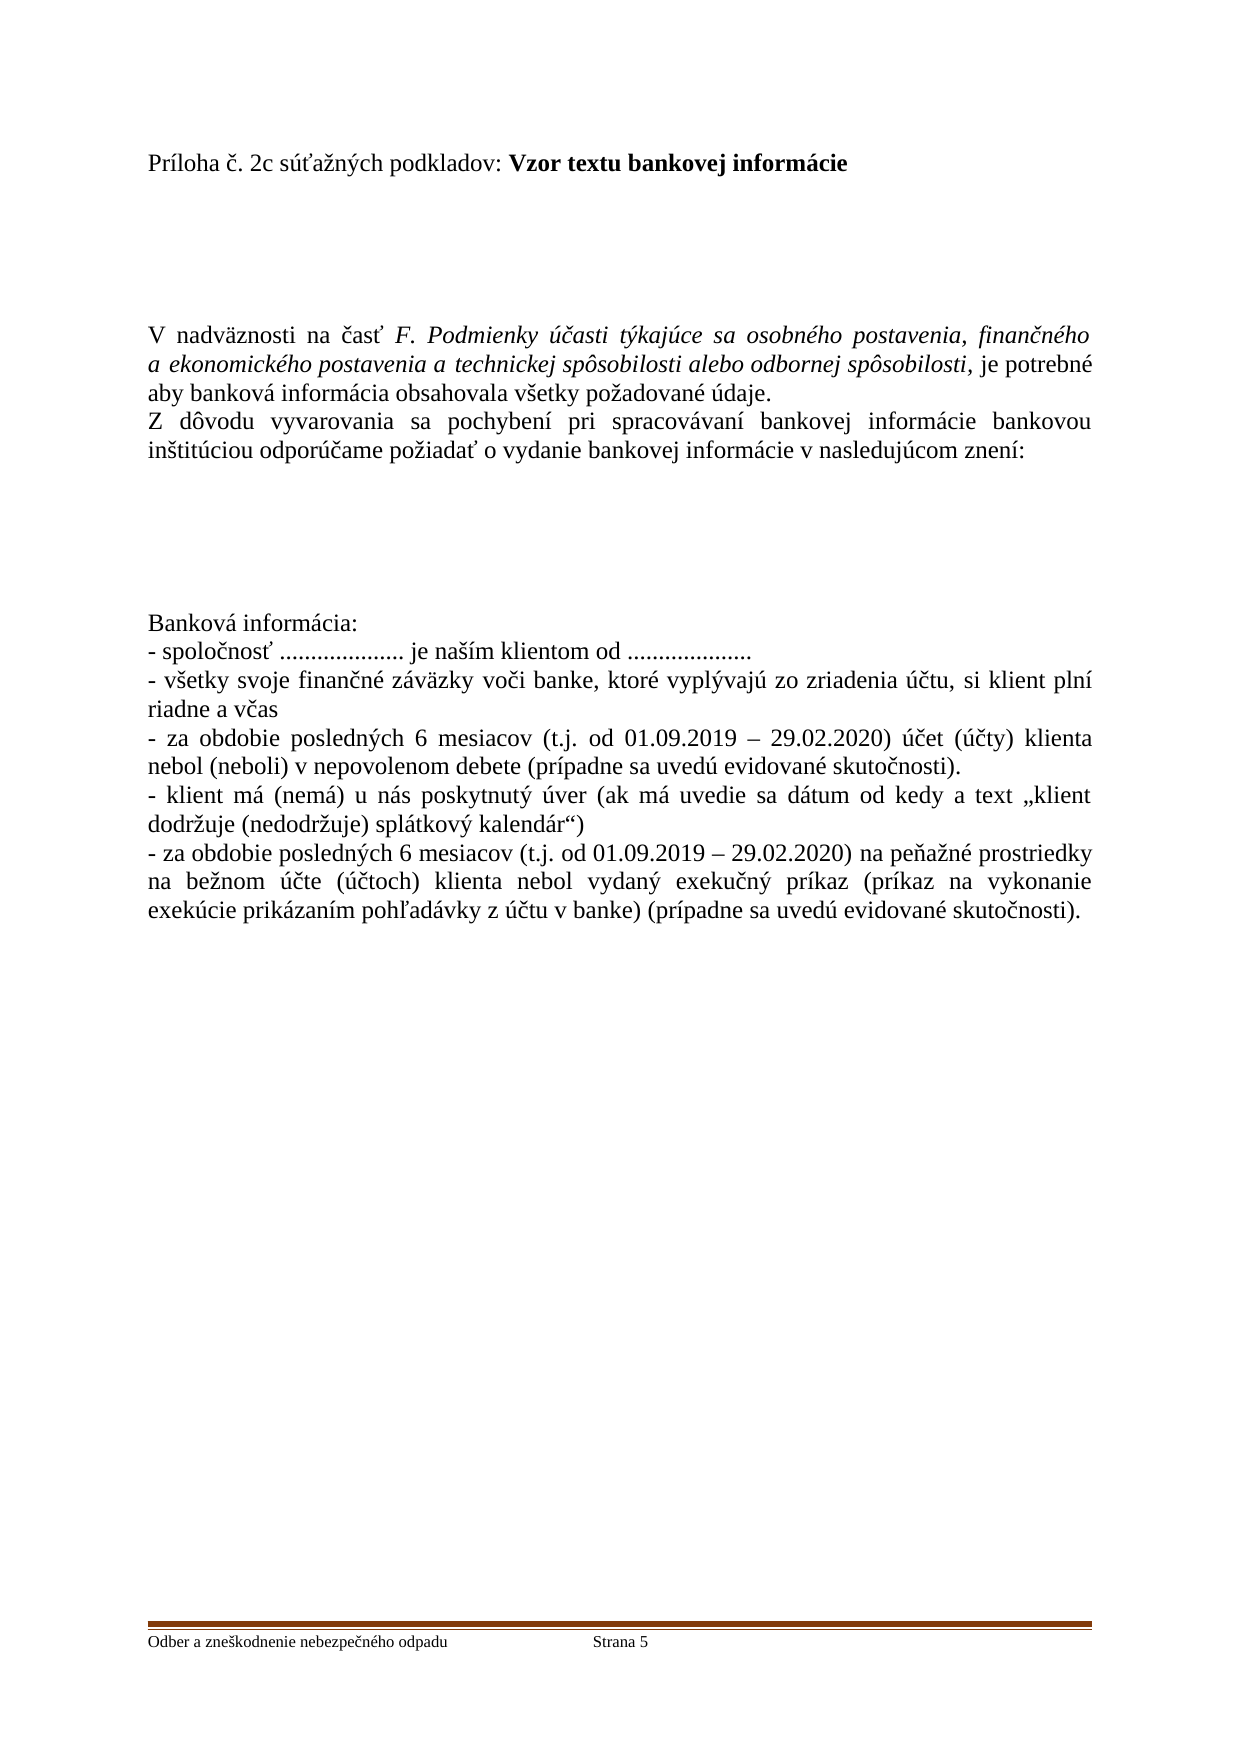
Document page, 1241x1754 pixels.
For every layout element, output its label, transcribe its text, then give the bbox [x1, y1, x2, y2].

text Z dôvodu vyvarovania sa pochybení pri spracovávaní bankovej informácie bankovou inštitúciou odporúčame požiadať o vydanie bankovej informácie v nasledujúcom znení: [148, 406, 1092, 464]
text V nadväznosti na časť F. Podmienky účasti týkajúce sa osobného postavenia, finančného a ekonomického postavenia a technickej spôsobilosti alebo odbornej spôsobilosti, je potrebné aby banková informácia obsahovala všetky požadované údaje. [148, 320, 1092, 406]
text - všetky svoje finančné záväzky voči banke, ktoré vyplývajú zo zriadenia účtu, si klient plní riadne a včas [148, 665, 1092, 723]
text - spoločnosť .................... je naším klientom od .................... [148, 636, 1092, 665]
text - klient má (nemá) u nás poskytnutý úver (ak má uvedie sa dátum od kedy a text „klient dodržuje (nedodržuje) splátkový kalendár“) [148, 780, 1092, 838]
text - za obdobie posledných 6 mesiacov (t.j. od 01.09.2019 – 29.02.2020) na peňažné prostriedky na bežnom účte (účtoch) klienta nebol vydaný exekučný príkaz (príkaz na vykonanie exekúcie prikázaním pohľadávky z účtu v banke) (prípadne sa uvedú evidované skutočnosti). [148, 838, 1092, 924]
text - za obdobie posledných 6 mesiacov (t.j. od 01.09.2019 – 29.02.2020) účet (účty) klienta nebol (neboli) v nepovolenom debete (prípadne sa uvedú evidované skutočnosti). [148, 723, 1092, 780]
text Príloha č. 2c súťažných podkladov: Vzor textu bankovej informácie [148, 148, 1092, 176]
text Banková informácia: [148, 608, 1092, 636]
